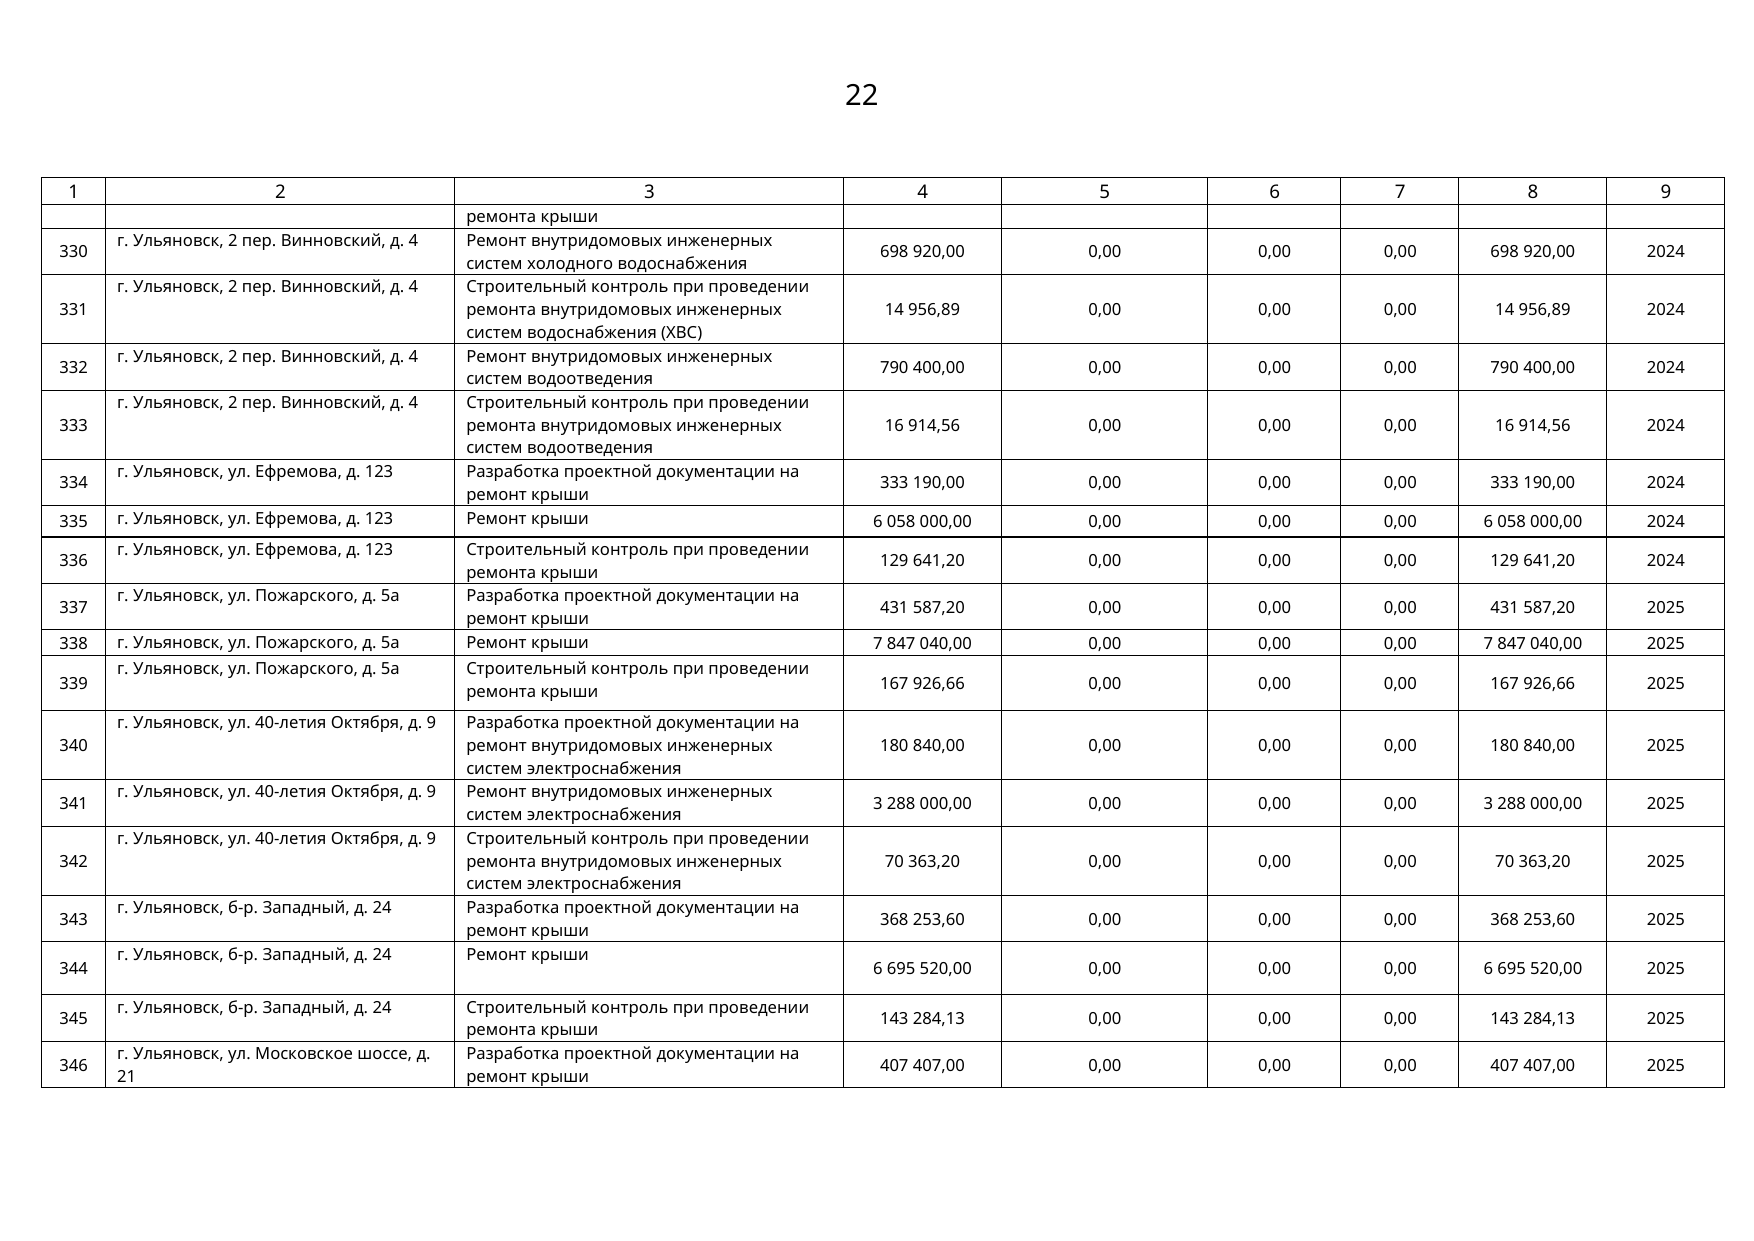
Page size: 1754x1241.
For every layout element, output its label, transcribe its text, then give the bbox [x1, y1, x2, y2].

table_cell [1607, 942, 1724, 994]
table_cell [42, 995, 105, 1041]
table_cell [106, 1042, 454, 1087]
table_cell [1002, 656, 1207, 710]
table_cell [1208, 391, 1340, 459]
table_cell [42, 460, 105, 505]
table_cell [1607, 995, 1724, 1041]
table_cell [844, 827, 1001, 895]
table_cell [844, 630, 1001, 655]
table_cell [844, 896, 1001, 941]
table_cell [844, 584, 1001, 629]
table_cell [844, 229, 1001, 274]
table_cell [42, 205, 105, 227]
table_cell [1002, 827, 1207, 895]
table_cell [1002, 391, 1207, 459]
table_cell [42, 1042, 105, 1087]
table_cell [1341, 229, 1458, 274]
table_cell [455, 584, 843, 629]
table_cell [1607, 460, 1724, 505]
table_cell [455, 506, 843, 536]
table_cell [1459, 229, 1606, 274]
table_header 2 [106, 178, 454, 204]
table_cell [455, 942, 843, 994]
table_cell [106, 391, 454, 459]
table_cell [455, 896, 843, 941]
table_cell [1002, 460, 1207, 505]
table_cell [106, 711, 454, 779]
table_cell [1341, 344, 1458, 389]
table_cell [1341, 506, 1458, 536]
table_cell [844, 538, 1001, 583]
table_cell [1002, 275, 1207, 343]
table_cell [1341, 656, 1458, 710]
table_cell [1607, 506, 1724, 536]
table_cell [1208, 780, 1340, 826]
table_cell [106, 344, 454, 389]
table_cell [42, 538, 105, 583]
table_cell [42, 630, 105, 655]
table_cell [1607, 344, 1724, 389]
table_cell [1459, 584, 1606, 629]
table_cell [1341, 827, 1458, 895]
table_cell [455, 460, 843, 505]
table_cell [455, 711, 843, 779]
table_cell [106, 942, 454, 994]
table_header 6 [1208, 178, 1340, 204]
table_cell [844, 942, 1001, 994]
table_header 7 [1341, 178, 1458, 204]
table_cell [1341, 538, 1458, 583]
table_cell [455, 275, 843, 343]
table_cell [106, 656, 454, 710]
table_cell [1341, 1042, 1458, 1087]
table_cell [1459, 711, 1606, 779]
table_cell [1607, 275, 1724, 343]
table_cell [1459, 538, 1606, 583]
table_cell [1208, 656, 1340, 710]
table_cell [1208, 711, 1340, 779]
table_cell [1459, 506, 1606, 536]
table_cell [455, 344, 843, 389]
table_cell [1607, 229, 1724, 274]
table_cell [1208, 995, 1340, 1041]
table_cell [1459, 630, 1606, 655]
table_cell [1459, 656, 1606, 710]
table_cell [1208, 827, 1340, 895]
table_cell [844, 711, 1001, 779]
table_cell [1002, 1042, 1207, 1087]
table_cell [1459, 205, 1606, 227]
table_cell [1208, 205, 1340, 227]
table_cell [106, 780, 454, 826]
table_header 9 [1607, 178, 1724, 204]
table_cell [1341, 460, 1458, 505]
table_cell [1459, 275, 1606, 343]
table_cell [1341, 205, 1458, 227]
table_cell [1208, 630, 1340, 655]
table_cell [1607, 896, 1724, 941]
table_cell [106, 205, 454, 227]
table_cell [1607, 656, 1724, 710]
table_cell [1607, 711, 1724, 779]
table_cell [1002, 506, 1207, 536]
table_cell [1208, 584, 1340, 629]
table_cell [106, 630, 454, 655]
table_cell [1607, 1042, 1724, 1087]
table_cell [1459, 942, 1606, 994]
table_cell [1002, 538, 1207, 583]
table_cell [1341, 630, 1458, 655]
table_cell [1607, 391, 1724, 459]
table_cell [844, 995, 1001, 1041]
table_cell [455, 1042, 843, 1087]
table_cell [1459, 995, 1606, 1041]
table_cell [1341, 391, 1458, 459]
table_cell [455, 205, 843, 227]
table_header 3 [455, 178, 843, 204]
table_header 8 [1459, 178, 1606, 204]
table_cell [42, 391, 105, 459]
table_header 4 [844, 178, 1001, 204]
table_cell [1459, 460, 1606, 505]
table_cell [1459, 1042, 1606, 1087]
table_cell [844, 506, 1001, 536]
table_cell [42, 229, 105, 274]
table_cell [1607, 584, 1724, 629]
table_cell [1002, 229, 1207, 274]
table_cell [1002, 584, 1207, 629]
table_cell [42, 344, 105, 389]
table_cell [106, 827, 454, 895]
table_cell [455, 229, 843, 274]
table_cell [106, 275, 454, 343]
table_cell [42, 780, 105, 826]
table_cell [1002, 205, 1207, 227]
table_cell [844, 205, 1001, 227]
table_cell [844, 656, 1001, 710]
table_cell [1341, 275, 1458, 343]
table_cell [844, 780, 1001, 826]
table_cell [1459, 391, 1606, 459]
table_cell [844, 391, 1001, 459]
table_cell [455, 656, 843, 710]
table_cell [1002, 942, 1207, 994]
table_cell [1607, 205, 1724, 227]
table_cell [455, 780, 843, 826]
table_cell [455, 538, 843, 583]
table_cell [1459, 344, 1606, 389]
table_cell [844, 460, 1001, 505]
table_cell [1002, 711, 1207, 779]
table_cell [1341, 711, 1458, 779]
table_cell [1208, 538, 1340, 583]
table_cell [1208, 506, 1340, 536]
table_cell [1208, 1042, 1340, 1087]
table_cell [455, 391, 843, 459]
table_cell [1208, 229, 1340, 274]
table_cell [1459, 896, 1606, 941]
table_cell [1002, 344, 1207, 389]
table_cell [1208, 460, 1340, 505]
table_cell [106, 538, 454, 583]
table_header 5 [1002, 178, 1207, 204]
table_header 1 [42, 178, 105, 204]
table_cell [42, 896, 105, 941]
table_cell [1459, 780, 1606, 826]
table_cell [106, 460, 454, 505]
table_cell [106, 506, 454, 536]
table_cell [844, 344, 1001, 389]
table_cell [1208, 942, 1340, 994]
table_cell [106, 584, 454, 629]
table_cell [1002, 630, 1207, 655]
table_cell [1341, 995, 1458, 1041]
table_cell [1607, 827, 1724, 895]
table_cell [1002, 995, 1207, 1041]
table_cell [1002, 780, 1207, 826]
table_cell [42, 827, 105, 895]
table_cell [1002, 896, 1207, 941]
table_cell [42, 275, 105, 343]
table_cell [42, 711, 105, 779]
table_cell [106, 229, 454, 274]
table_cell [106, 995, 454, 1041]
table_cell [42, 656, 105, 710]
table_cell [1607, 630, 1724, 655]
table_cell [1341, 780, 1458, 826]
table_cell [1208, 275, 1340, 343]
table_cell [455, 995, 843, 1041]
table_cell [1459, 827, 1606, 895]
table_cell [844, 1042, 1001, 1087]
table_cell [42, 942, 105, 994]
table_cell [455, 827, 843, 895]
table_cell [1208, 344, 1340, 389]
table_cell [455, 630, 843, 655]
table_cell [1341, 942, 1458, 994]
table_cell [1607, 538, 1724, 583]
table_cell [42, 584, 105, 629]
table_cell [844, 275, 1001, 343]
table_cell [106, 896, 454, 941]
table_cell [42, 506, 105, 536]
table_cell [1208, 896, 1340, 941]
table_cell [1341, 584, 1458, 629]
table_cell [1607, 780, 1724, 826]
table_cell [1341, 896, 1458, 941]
